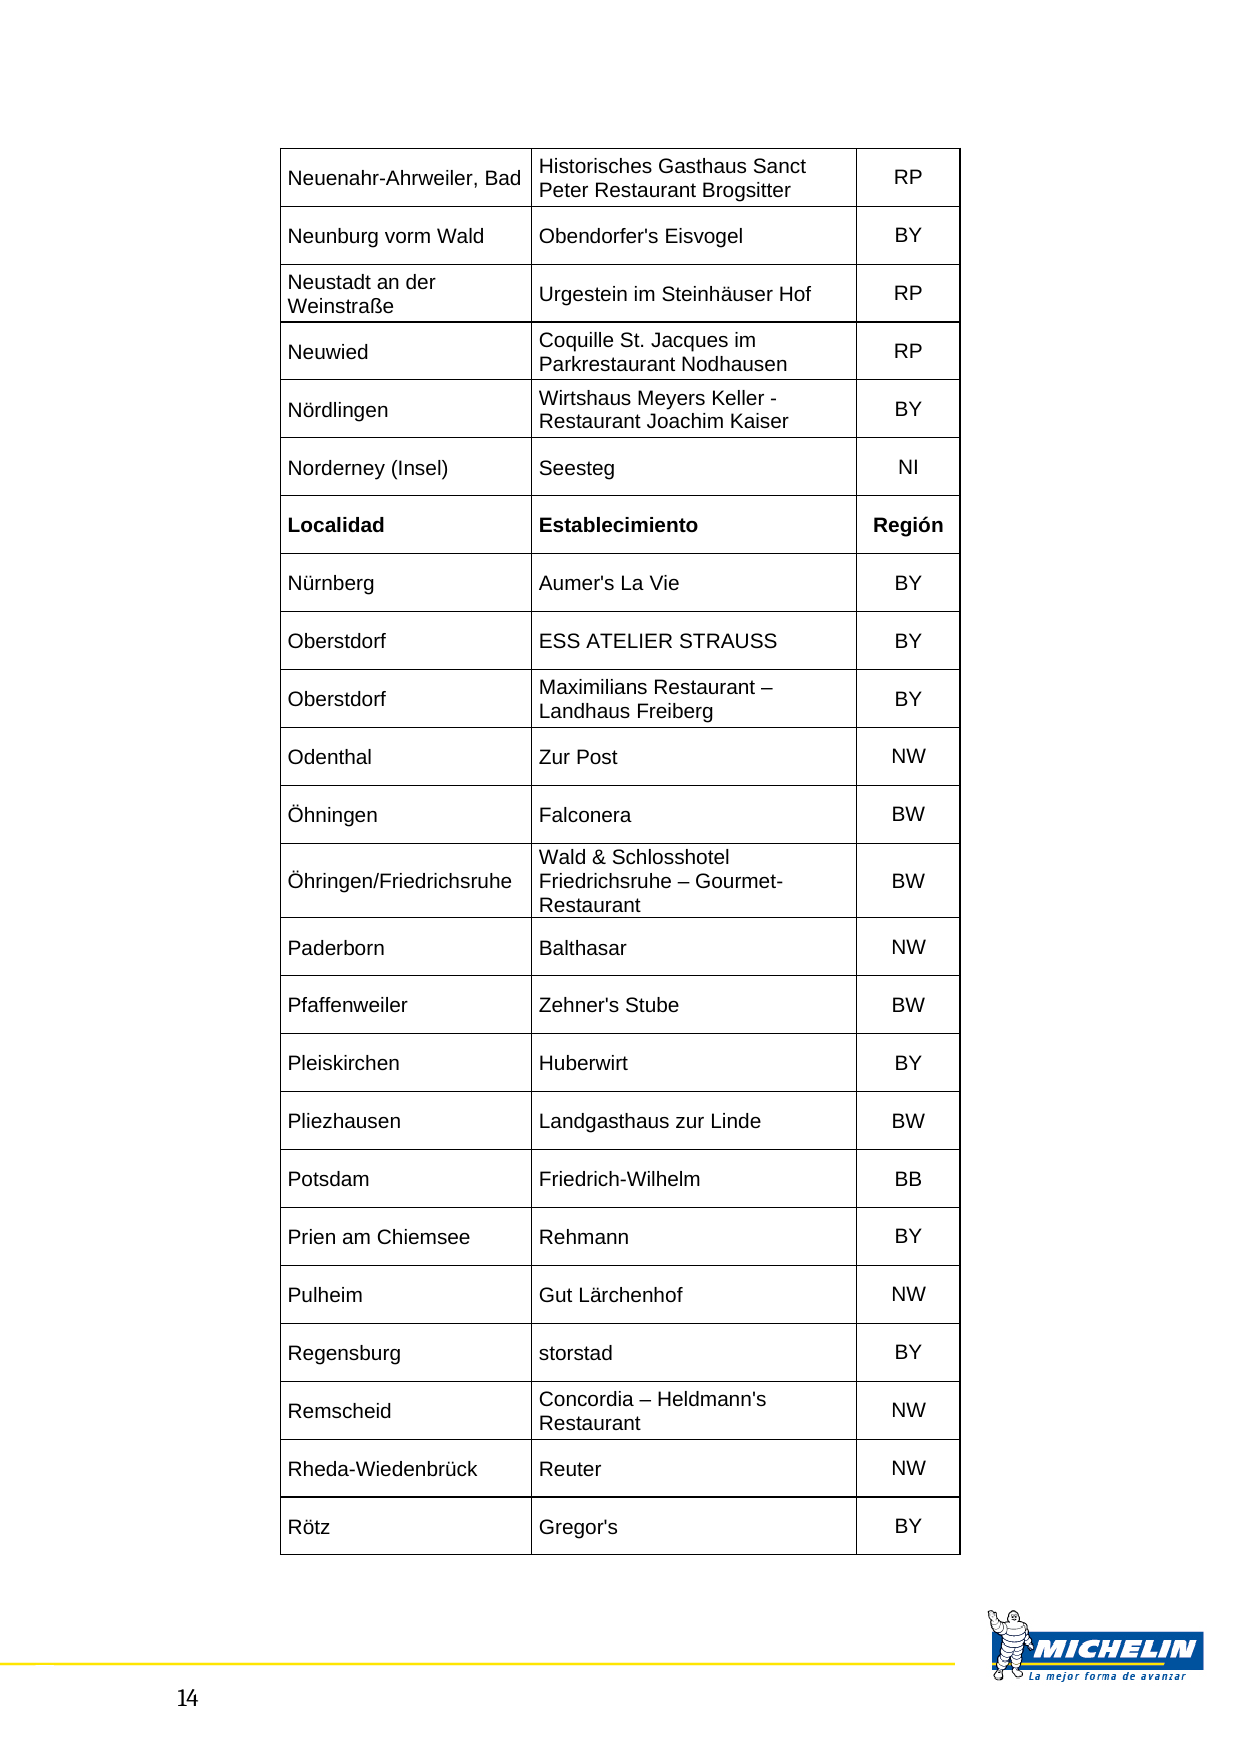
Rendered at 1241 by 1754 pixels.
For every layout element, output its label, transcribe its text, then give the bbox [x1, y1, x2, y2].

table_cell Rheda-Wiedenbrück [281, 1440, 531, 1496]
table_cell BY [857, 1324, 959, 1381]
table_cell Odenthal [281, 728, 531, 785]
table_cell Wald & Schlosshotel Friedrichsruhe – Gourmet- Restaurant [532, 844, 856, 917]
table_cell BY [857, 380, 959, 437]
table_cell BW [857, 1092, 959, 1149]
table_cell storstad [532, 1324, 856, 1381]
table_cell Oberstdorf [281, 612, 531, 669]
table_cell Rehmann [532, 1208, 856, 1265]
table_cell Norderney (Insel) [281, 438, 531, 495]
table_cell NW [857, 1382, 959, 1438]
table_cell Establecimiento [532, 496, 856, 553]
table_cell Nürnberg [281, 554, 531, 611]
table_cell Falconera [532, 786, 856, 843]
table_cell Regensburg [281, 1324, 531, 1381]
table_cell Gregor's [532, 1498, 856, 1554]
table_cell Región [857, 496, 959, 553]
table_cell Landgasthaus zur Linde [532, 1092, 856, 1149]
table_cell ESS ATELIER STRAUSS [532, 612, 856, 669]
table_cell Prien am Chiemsee [281, 1208, 531, 1265]
table_cell BY [857, 554, 959, 611]
picture [0, 1610, 1240, 1748]
table_cell Maximilians Restaurant – Landhaus Freiberg [532, 670, 856, 727]
table_cell Obendorfer's Eisvogel [532, 207, 856, 263]
table_cell Paderborn [281, 918, 531, 975]
table_cell Concordia – Heldmann's Restaurant [532, 1382, 856, 1438]
table_cell Wirtshaus Meyers Keller - Restaurant Joachim Kaiser [532, 380, 856, 437]
table_cell NW [857, 918, 959, 975]
table_cell Pfaffenweiler [281, 976, 531, 1033]
table_cell RP [857, 265, 959, 321]
table_cell Neuenahr-Ahrweiler, Bad [281, 149, 531, 206]
table_cell BY [857, 670, 959, 727]
table_cell Pulheim [281, 1266, 531, 1323]
table_cell Öhningen [281, 786, 531, 843]
table_cell BW [857, 844, 959, 917]
table_cell BW [857, 976, 959, 1033]
table_cell Reuter [532, 1440, 856, 1496]
table_cell Zehner's Stube [532, 976, 856, 1033]
table_cell Neuwied [281, 323, 531, 379]
table_cell NI [857, 438, 959, 495]
table_cell Balthasar [532, 918, 856, 975]
table_cell BY [857, 1208, 959, 1265]
table_cell NW [857, 1440, 959, 1496]
table_cell RP [857, 323, 959, 379]
table_cell Rötz [281, 1498, 531, 1554]
table_cell Neunburg vorm Wald [281, 207, 531, 263]
table_cell Coquille St. Jacques im Parkrestaurant Nodhausen [532, 323, 856, 379]
table_cell Localidad [281, 496, 531, 553]
table_cell Pliezhausen [281, 1092, 531, 1149]
table_cell Neustadt an der Weinstraße [281, 265, 531, 321]
table_cell Remscheid [281, 1382, 531, 1438]
table_cell Huberwirt [532, 1034, 856, 1091]
table_cell Historisches Gasthaus Sanct Peter Restaurant Brogsitter [532, 149, 856, 206]
table_cell NW [857, 728, 959, 785]
table_cell Nördlingen [281, 380, 531, 437]
table_cell Zur Post [532, 728, 856, 785]
table_cell BY [857, 1498, 959, 1554]
table_cell Friedrich-Wilhelm [532, 1150, 856, 1207]
table_cell Pleiskirchen [281, 1034, 531, 1091]
table_cell Urgestein im Steinhäuser Hof [532, 265, 856, 321]
table_cell NW [857, 1266, 959, 1323]
table_cell BY [857, 207, 959, 263]
table_cell Aumer's La Vie [532, 554, 856, 611]
table_cell Seesteg [532, 438, 856, 495]
table_cell Potsdam [281, 1150, 531, 1207]
table_cell BB [857, 1150, 959, 1207]
table_cell Oberstdorf [281, 670, 531, 727]
table_cell Gut Lärchenhof [532, 1266, 856, 1323]
table_cell BY [857, 1034, 959, 1091]
table_cell BW [857, 786, 959, 843]
table_cell RP [857, 149, 959, 206]
table_cell Öhringen/Friedrichsruhe [281, 844, 531, 917]
table_cell BY [857, 612, 959, 669]
